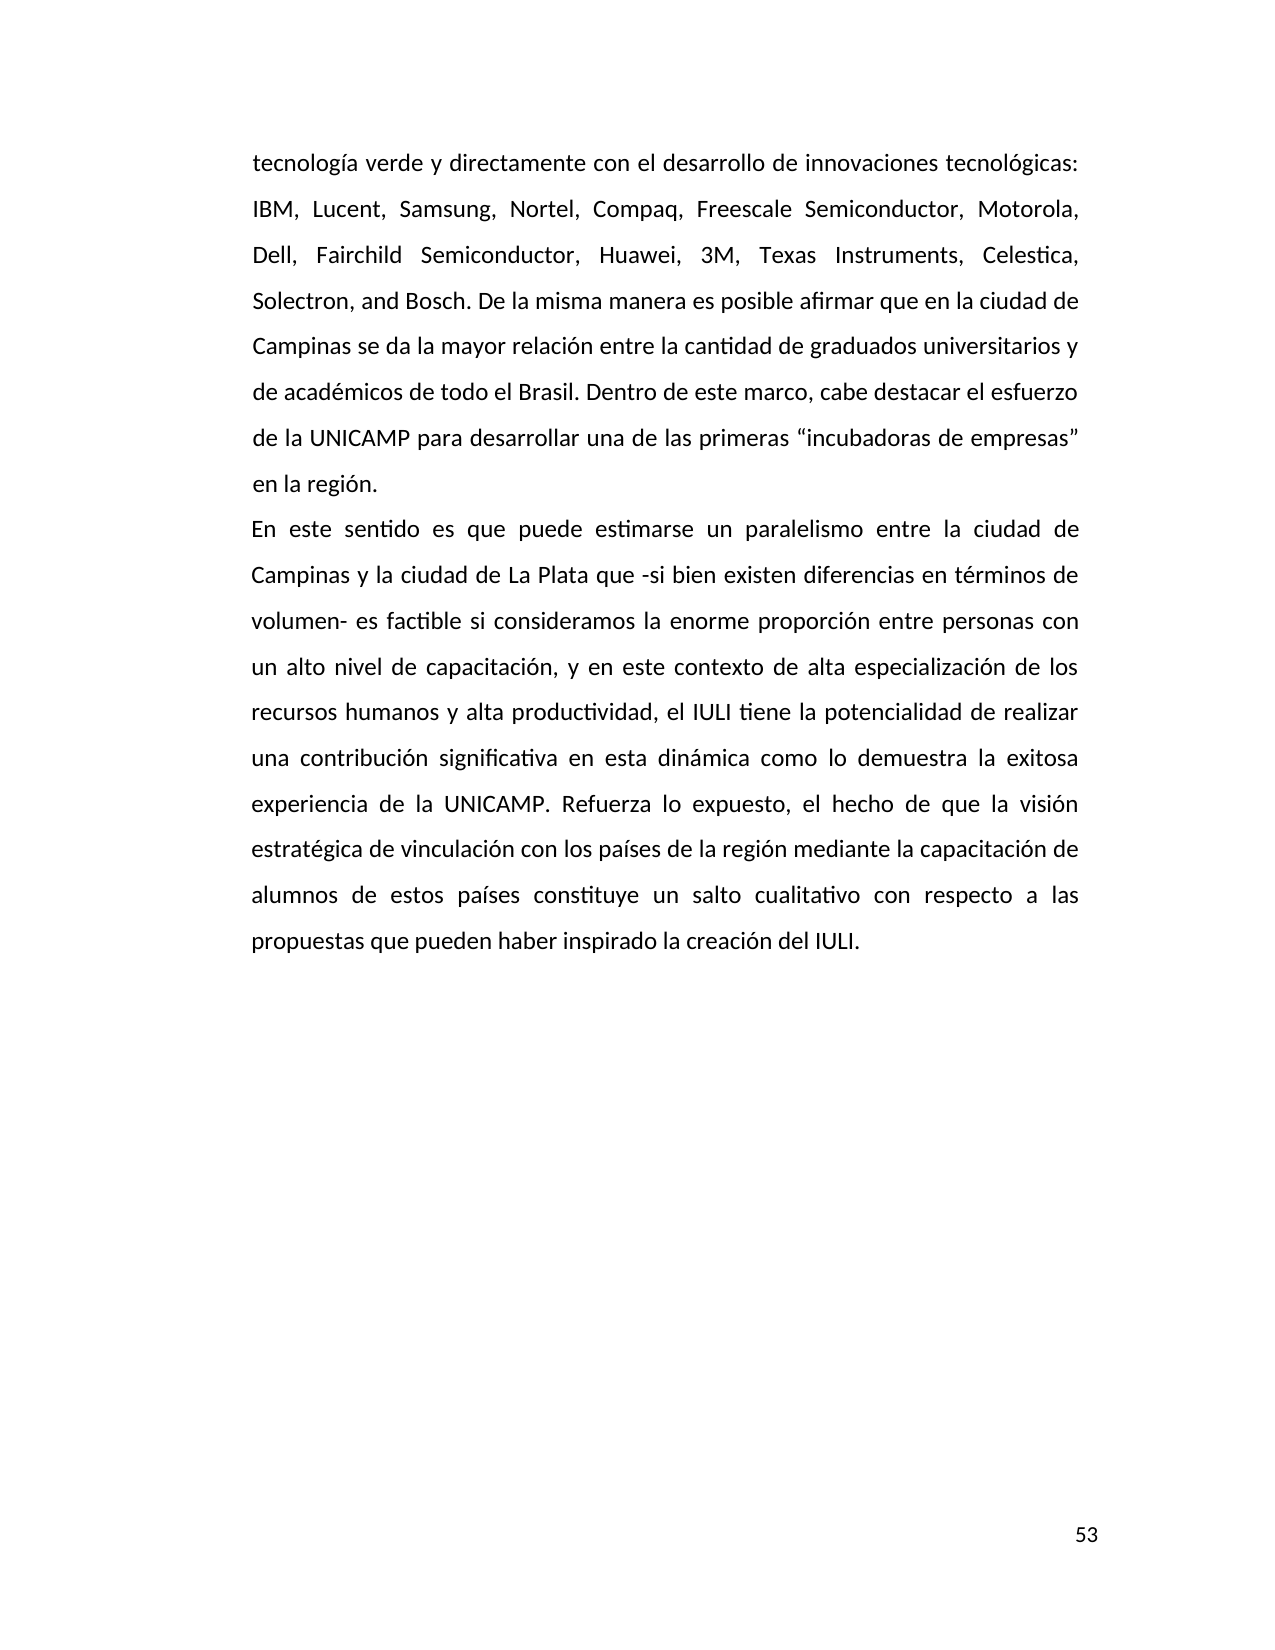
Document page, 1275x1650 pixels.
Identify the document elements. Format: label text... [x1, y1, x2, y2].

list En este sentido es que puede estimarse un paralelismo entre la ciudad de Campinas y la ciudad de La Plata que -si bien existen diferencias en términos de volumen- es factible si consideramos la enorme proporción entre personas con un alto nivel de capacitación, y en este contexto de alta especialización de los recursos humanos y alta productividad, el IULI tiene la potencialidad de realizar una contribución significativa en esta dinámica como lo demuestra la exitosa experiencia de la UNICAMP. Refuerza lo expuesto, el hecho de que la visión estratégica de vinculación con los países de la región mediante la capacitación de alumnos de estos países constituye un salto cualitativo con respecto a las propuestas que pueden haber inspirado la creación del IULI. [251, 513, 1080, 956]
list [252, 148, 1080, 498]
